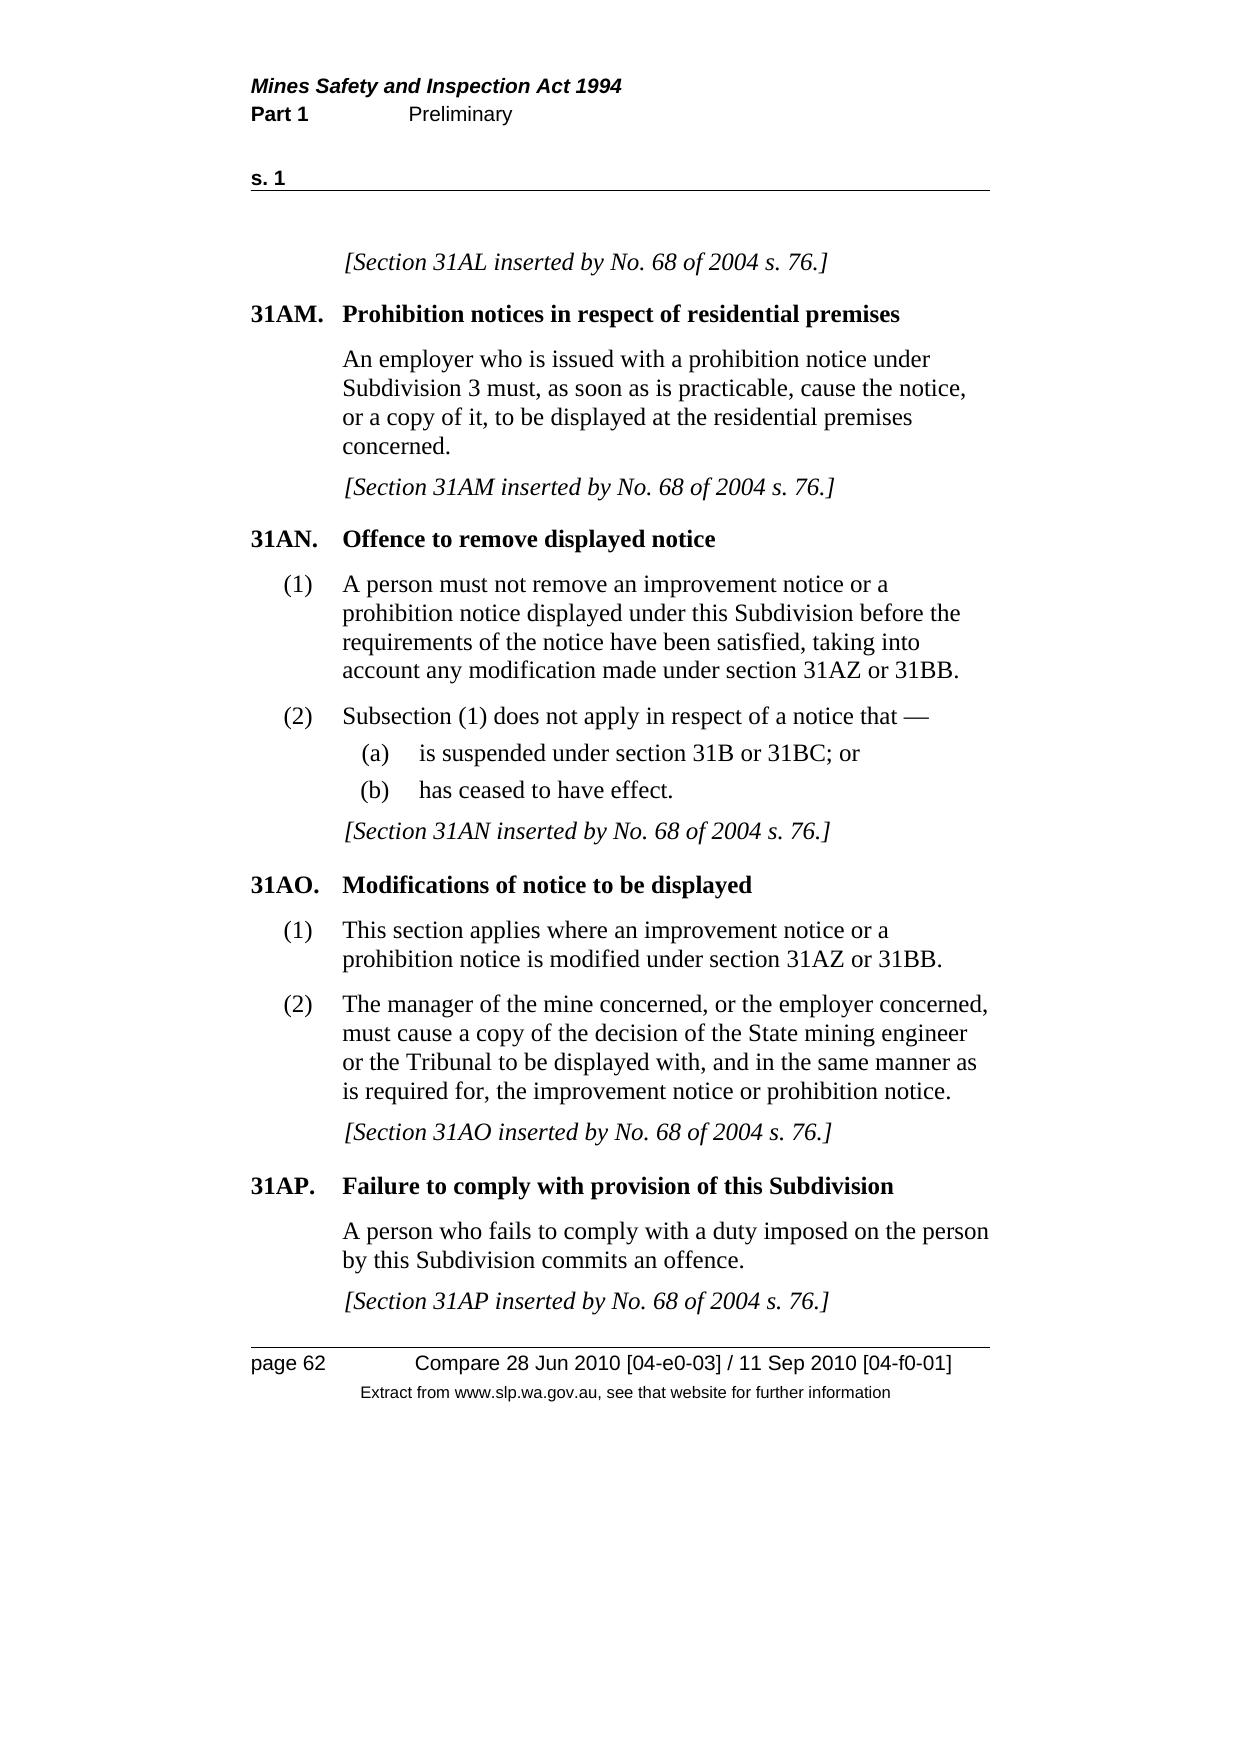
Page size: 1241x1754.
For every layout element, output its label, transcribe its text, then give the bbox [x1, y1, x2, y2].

text [Section 31AP inserted by No. 68 of 2004 s. 76.] [251, 1286, 990, 1315]
text (b) has ceased to have effect. [251, 775, 990, 804]
subtitle 31AN. Offence to remove displayed notice [251, 524, 990, 552]
text (1) A person must not remove an improvement notice or a prohibition notice displayed under this Subdivision before the requirements of the notice have been satisfied, taking into account any modification made under section 31AZ or 31BB. [251, 569, 990, 684]
text An employer who is issued with a prohibition notice under Subdivision 3 must, as soon as is practicable, cause the notice, or a copy of it, to be displayed at the residential premises concerned. [251, 344, 990, 459]
subtitle 31AM. Prohibition notices in respect of residential premises [251, 299, 990, 328]
text (2) Subsection (1) does not apply in respect of a notice that — [251, 701, 990, 729]
text [Section 31AL inserted by No. 68 of 2004 s. 76.] [251, 247, 990, 276]
text A person who fails to comply with a duty imposed on the person by this Subdivision commits an offence. [251, 1216, 990, 1274]
text (a) is suspended under section 31B or 31BC; or [251, 738, 990, 767]
text [Section 31AM inserted by No. 68 of 2004 s. 76.] [251, 472, 990, 501]
text (2) The manager of the mine concerned, or the employer concerned, must cause a copy of the decision of the State mining engineer or the Tribunal to be displayed with, and in the same manner as is required for, the improvement notice or prohibition notice. [251, 989, 990, 1104]
text (1) This section applies where an improvement notice or a prohibition notice is modified under section 31AZ or 31BB. [251, 915, 990, 973]
subtitle 31AP. Failure to comply with provision of this Subdivision [251, 1171, 990, 1199]
text [Section 31AN inserted by No. 68 of 2004 s. 76.] [251, 816, 990, 845]
subtitle 31AO. Modifications of notice to be displayed [251, 870, 990, 899]
text [Section 31AO inserted by No. 68 of 2004 s. 76.] [251, 1117, 990, 1146]
